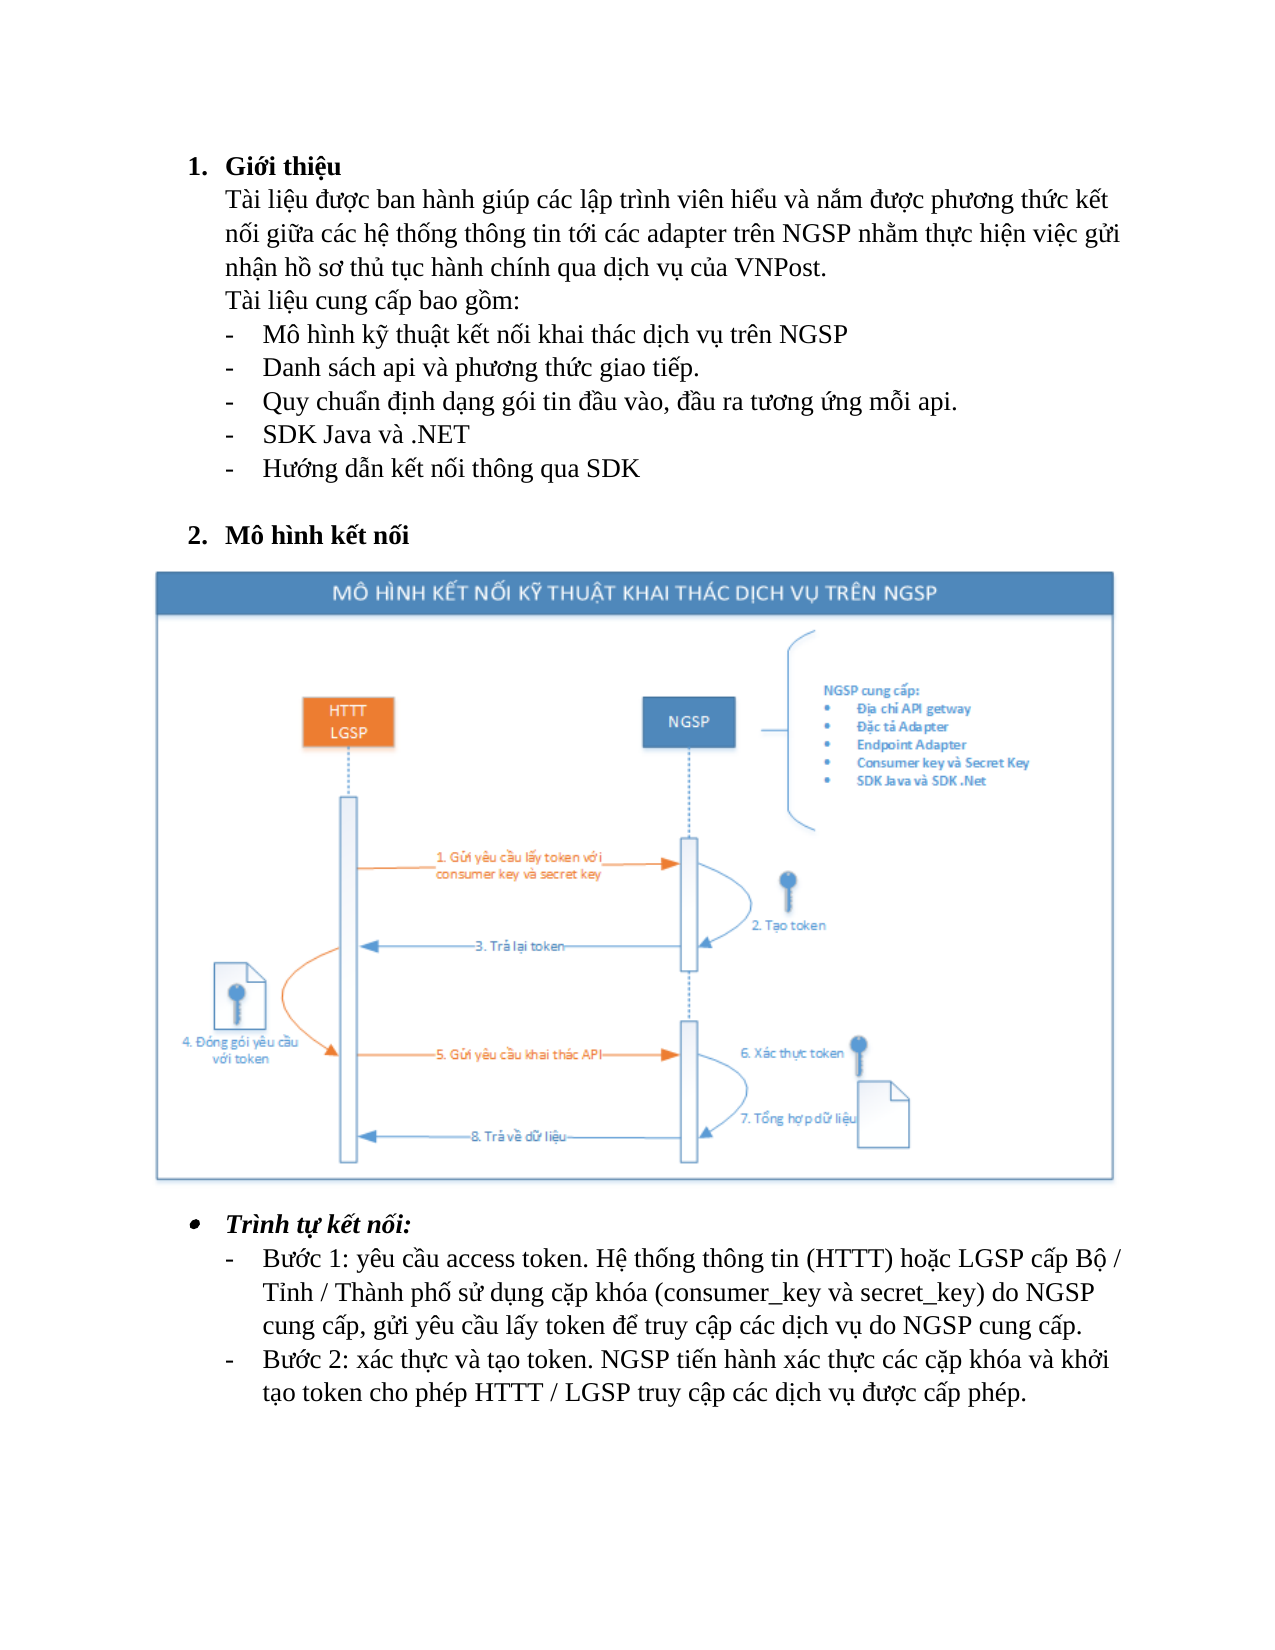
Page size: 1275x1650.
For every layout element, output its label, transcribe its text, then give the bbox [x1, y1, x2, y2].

list Mô hình kết nối [187, 519, 1125, 550]
picture [150, 569, 1121, 1190]
list Giới thiệu [187, 150, 1125, 181]
list Bước 2: xác thực và tạo token. NGSP tiến hành xác thực các cặp khóa và khởi tạo token cho phép HTTT / LGSP truy cập các dịch vụ được cấp phép. [225, 1343, 1125, 1407]
list Bước 1: yêu cầu access token. Hệ thống thông tin (HTTT) hoặc LGSP cấp Bộ / Tỉnh / Thành phố sử dụng cặp khóa (consumer_key và secret_key) do NGSP cung cấp, gửi yêu cầu lấy token để truy cập các dịch vụ do NGSP cung cấp. [225, 1242, 1125, 1340]
list Quy chuẩn định dạng gói tin đầu vào, đầu ra tương ứng mỗi api. [225, 385, 1125, 416]
list Tài liệu cung cấp bao gồm: [225, 284, 1125, 315]
list Danh sách api và phương thức giao tiếp. [225, 351, 1125, 382]
list Mô hình kỹ thuật kết nối khai thác dịch vụ trên NGSP [225, 318, 1125, 349]
list SDK Java và .NET [225, 418, 1125, 449]
list Tài liệu được ban hành giúp các lập trình viên hiểu và nắm được phương thức kết nối giữa các hệ thống thông tin tới các adapter trên NGSP nhằm thực hiện việc gửi nhận hồ sơ thủ tục hành chính qua dịch vụ của VNPost. [225, 183, 1125, 282]
list Trình tự kết nối: [187, 1208, 1125, 1239]
list Hướng dẫn kết nối thông qua SDK [225, 452, 1125, 483]
